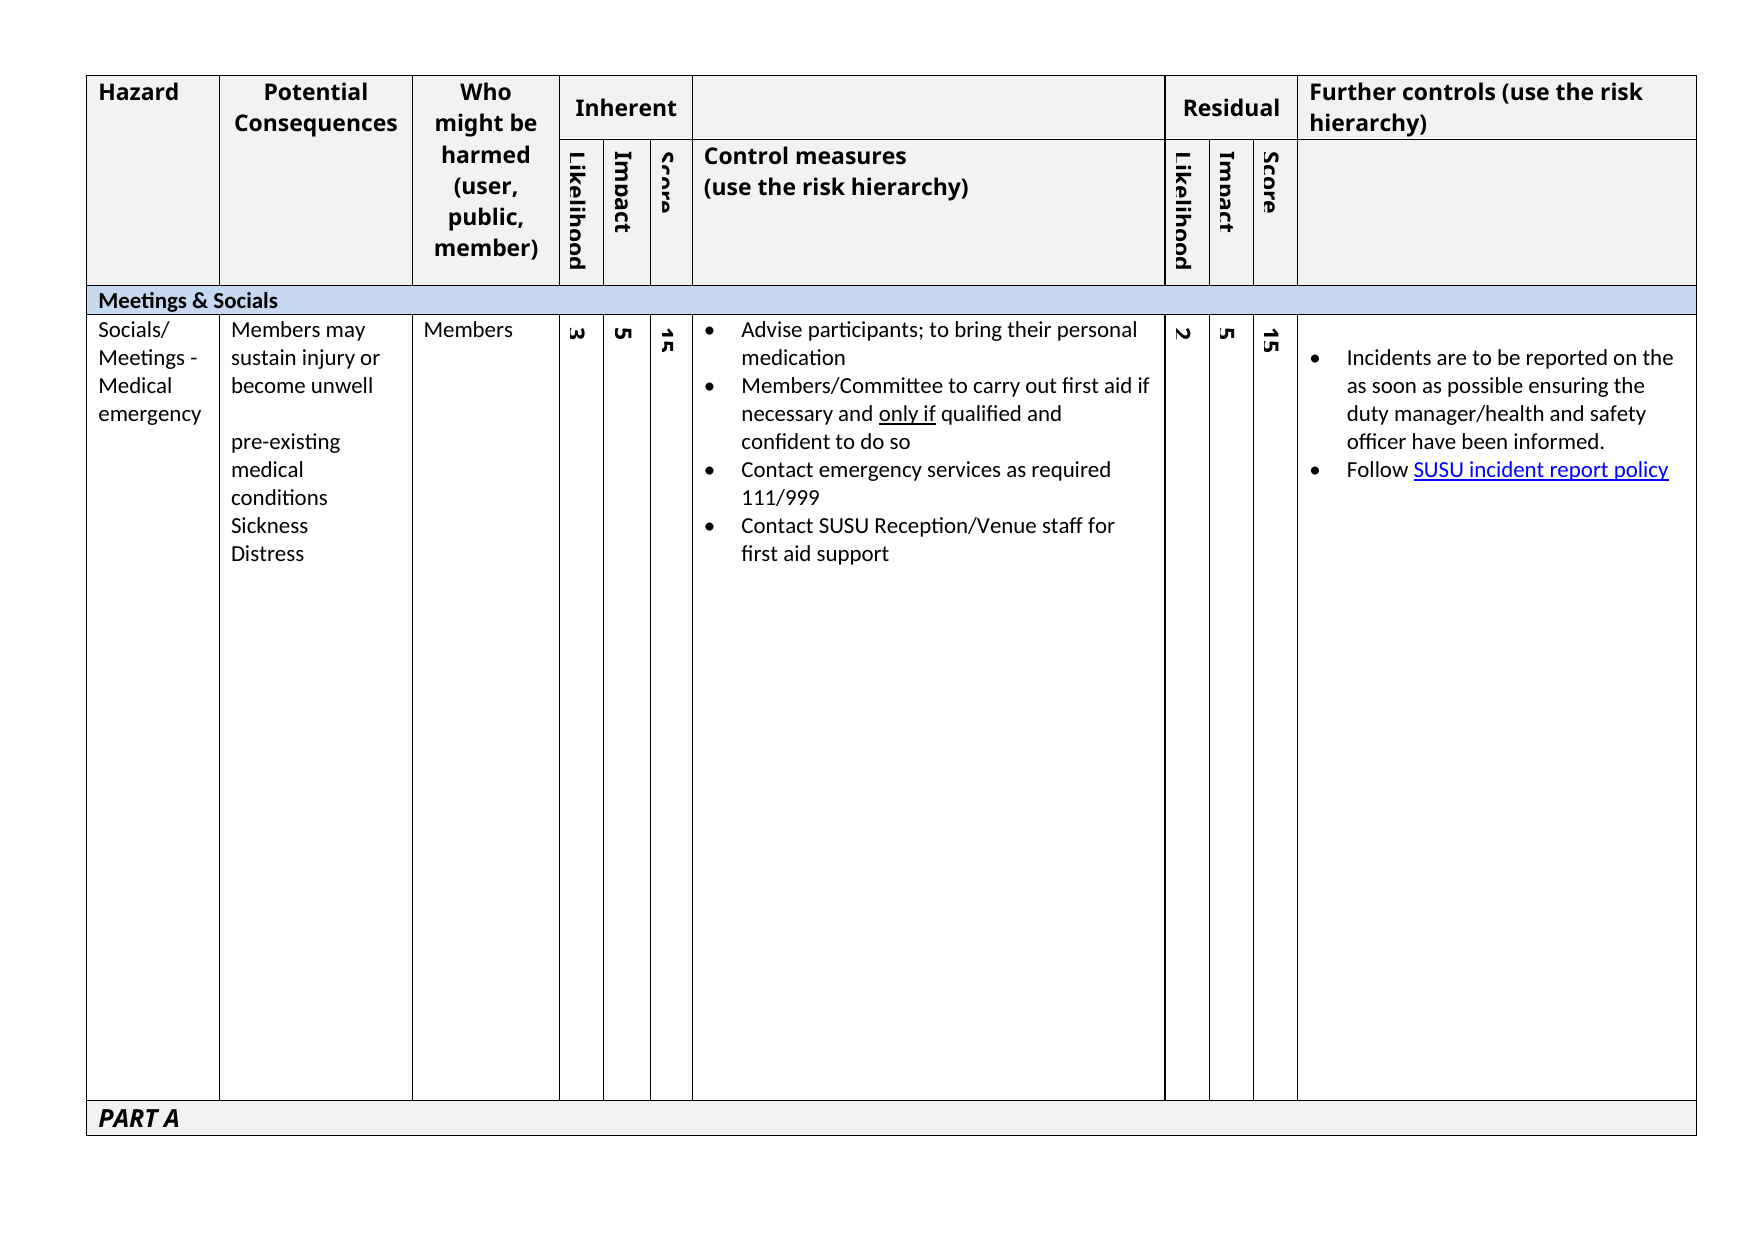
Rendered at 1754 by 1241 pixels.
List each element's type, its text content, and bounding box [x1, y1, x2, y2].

table_cell 15 [651, 315, 692, 1100]
table_cell Meetings & Socials [87, 286, 1696, 314]
table_cell Members [413, 315, 559, 1100]
table_cell 15 [1254, 315, 1297, 1100]
table_cell 5 [1210, 315, 1253, 1100]
table_cell Likelihood [560, 140, 603, 285]
table_cell Hazard [87, 76, 219, 285]
table_cell PART A [87, 1101, 1696, 1135]
table_cell Inherent [560, 76, 692, 138]
table_cell [693, 76, 1164, 138]
table_cell Impact [1210, 140, 1253, 285]
table_cell 3 [560, 315, 603, 1100]
table_cell Control measures (use the risk hierarchy) [693, 140, 1164, 285]
table_cell Impact [604, 140, 650, 285]
table_cell Score [651, 140, 692, 285]
table_cell 5 [604, 315, 650, 1100]
table_cell [1298, 140, 1696, 285]
table_cell Who might be harmed (user, public, member) [413, 76, 559, 285]
table_cell Potential Consequences [220, 76, 412, 285]
table_cell Residual [1166, 76, 1297, 138]
table_cell Further controls (use the risk hierarchy) [1298, 76, 1696, 138]
table_cell Socials/ Meetings - Medical emergency [87, 315, 219, 1100]
table_cell Likelihood [1166, 140, 1209, 285]
table_cell 2 [1166, 315, 1209, 1100]
table_cell Score [1254, 140, 1297, 285]
table_cell Members may sustain injury or become unwell pre-existing medical conditions Sickness Distress [220, 315, 412, 1100]
table_cell Advise participants; to bring their personal medication Members/Committee to carry out first aid if necessary and only if qualified and confident to do so Contact emergency services as required 111/999 Contact SUSU Reception/Venue staff for first aid support [693, 315, 1164, 1100]
table_cell Incidents are to be reported on the as soon as possible ensuring the duty manager/health and safety officer have been informed. Follow SUSU incident report policy [1298, 315, 1696, 1100]
